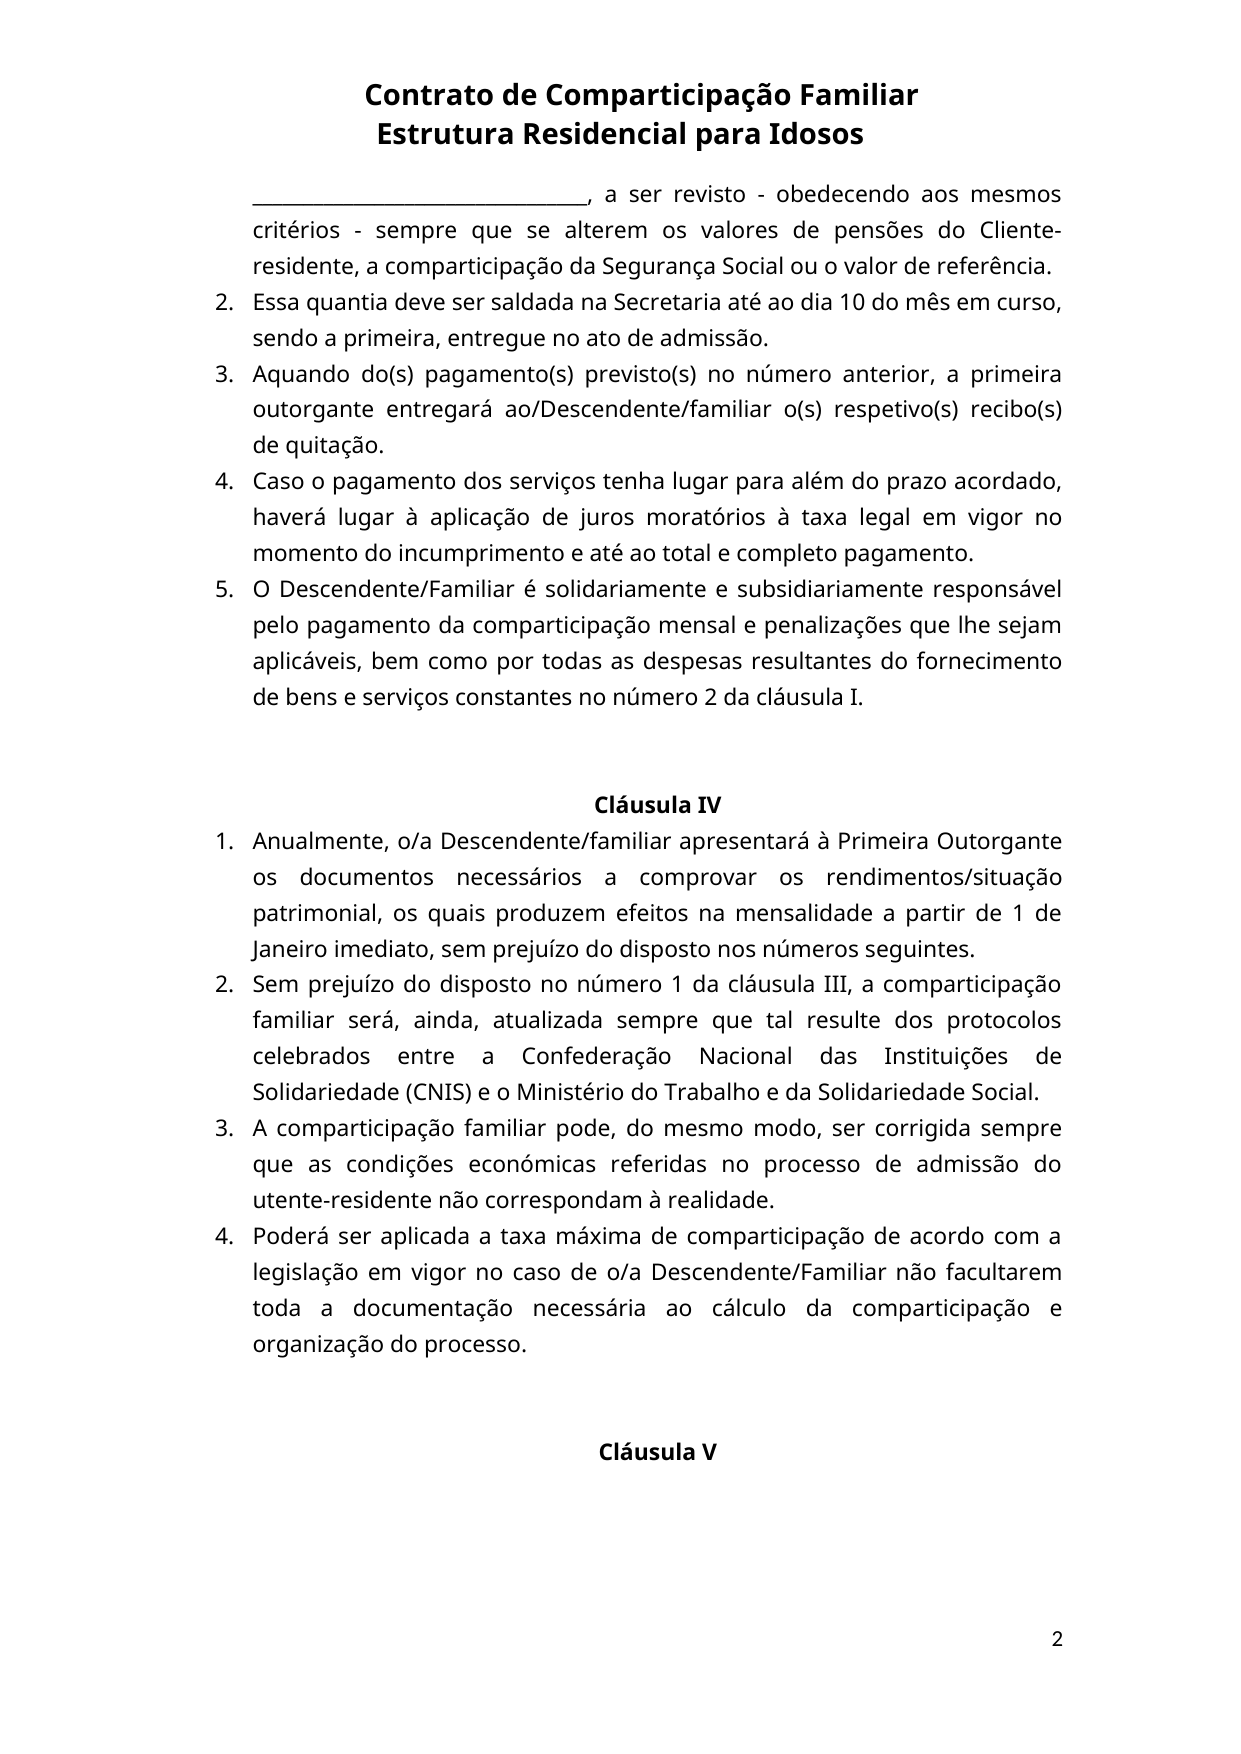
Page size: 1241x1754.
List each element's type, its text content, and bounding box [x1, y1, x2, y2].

list A comparticipação familiar pode, do mesmo modo, ser corrigida sempre que as condições económicas referidas no processo de admissão do utente-residente não correspondam à realidade. [215, 1112, 1063, 1215]
list O Descendente/Familiar é solidariamente e subsidiariamente responsável pelo pagamento da comparticipação mensal e penalizações que lhe sejam aplicáveis, bem como por todas as despesas resultantes do fornecimento de bens e serviços constantes no número 2 da cláusula I. [215, 573, 1063, 712]
list Essa quantia deve ser saldada na Secretaria até ao dia 10 do mês em curso, sendo a primeira, entregue no ato de admissão. [215, 286, 1063, 353]
list Caso o pagamento dos serviços tenha lugar para além do prazo acordado, haverá lugar à aplicação de juros moratórios à taxa legal em vigor no momento do incumprimento e até ao total e completo pagamento. [215, 465, 1063, 568]
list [215, 178, 1063, 281]
list Aquando do(s) pagamento(s) previsto(s) no número anterior, a primeira outorgante entregará ao/Descendente/familiar o(s) respetivo(s) recibo(s) de quitação. [215, 357, 1063, 461]
list Sem prejuízo do disposto no número 1 da cláusula III, a comparticipação familiar será, ainda, atualizada sempre que tal resulte dos protocolos celebrados entre a Confederação Nacional das Instituições de Solidariedade (CNIS) e o Ministério do Trabalho e da Solidariedade Social. [215, 968, 1063, 1107]
list Anualmente, o/a Descendente/familiar apresentará à Primeira Outorgante os documentos necessários a comprovar os rendimentos/situação patrimonial, os quais produzem efeitos na mensalidade a partir de 1 de Janeiro imediato, sem prejuízo do disposto nos números seguintes. [215, 825, 1063, 964]
list Poderá ser aplicada a taxa máxima de comparticipação de acordo com a legislação em vigor no caso de o/a Descendente/Familiar não facultarem toda a documentação necessária ao cálculo da comparticipação e organização do processo. [215, 1220, 1063, 1359]
list Cláusula V [252, 1436, 1063, 1467]
list Cláusula IV [252, 789, 1063, 820]
